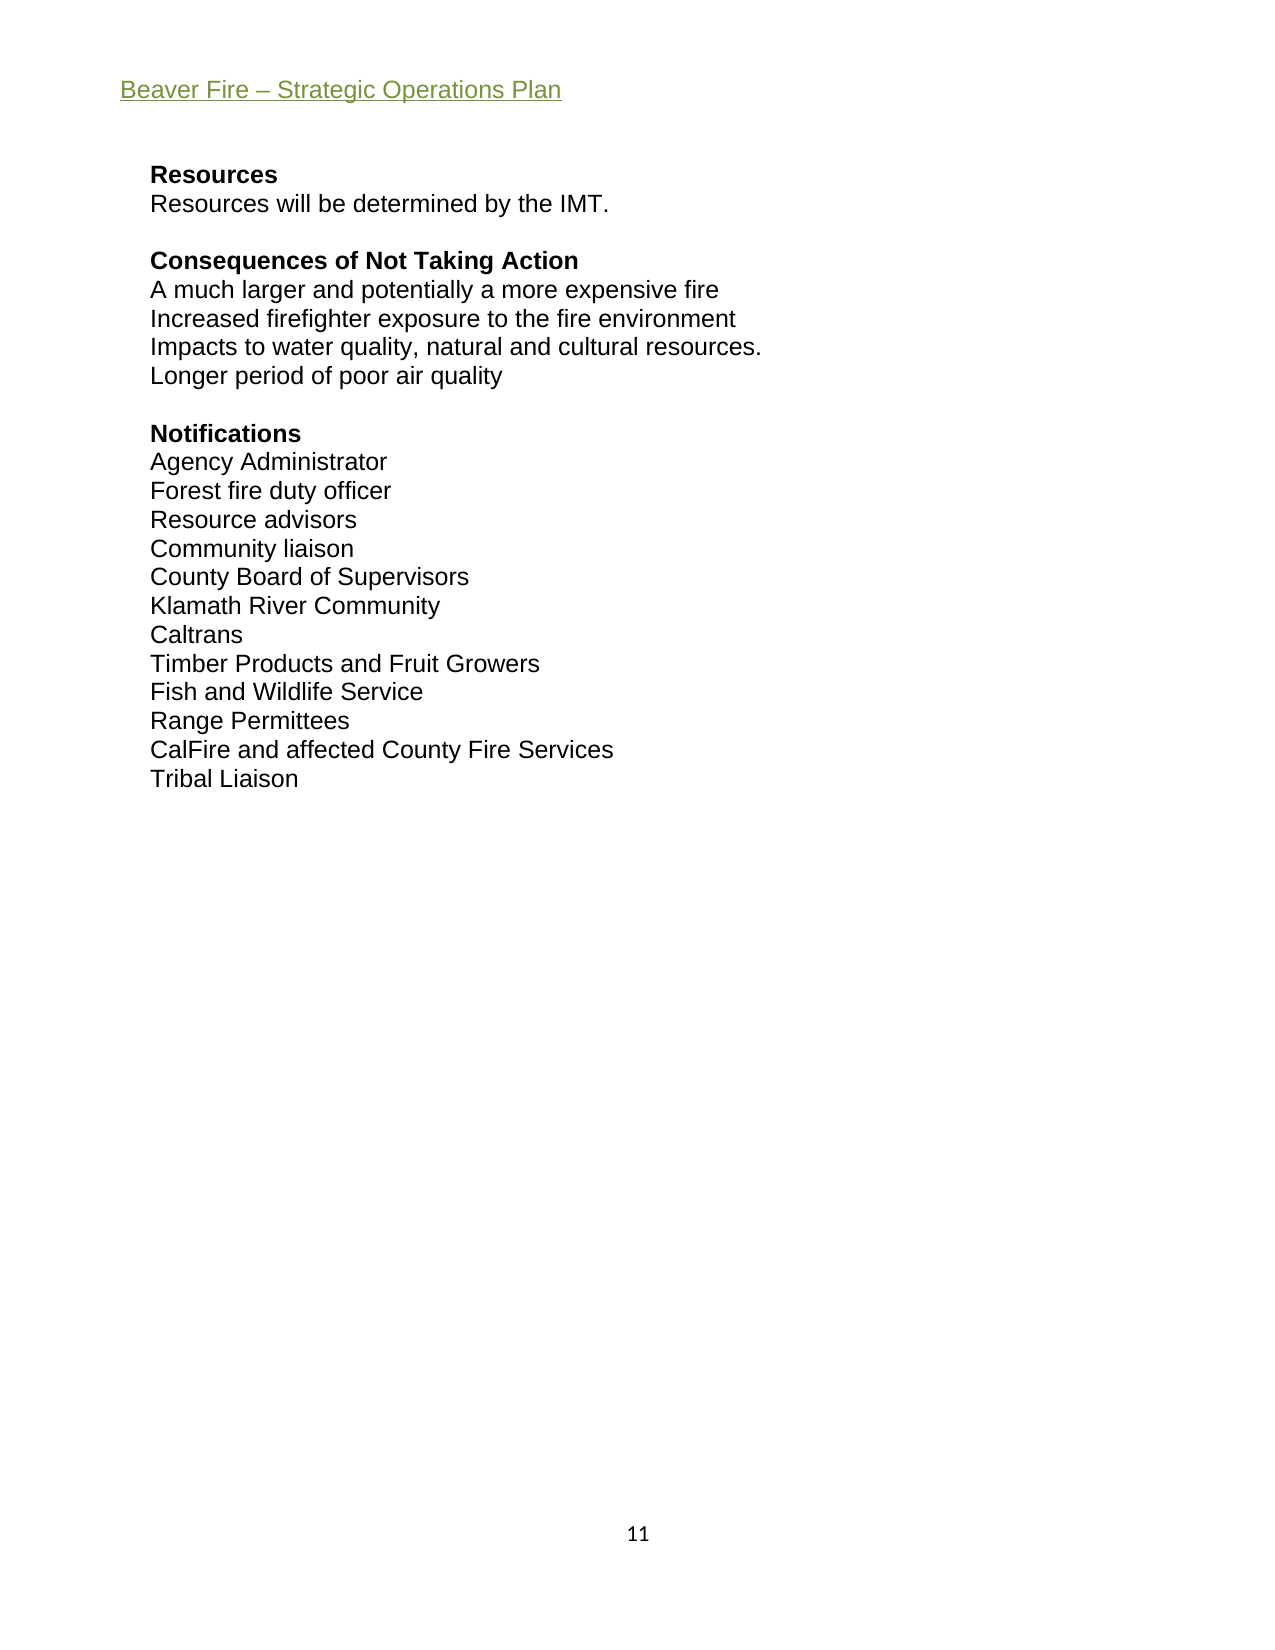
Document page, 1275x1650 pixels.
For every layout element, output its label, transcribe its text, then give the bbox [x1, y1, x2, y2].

text Impacts to water quality, natural and cultural resources. [150, 332, 1155, 361]
text A much larger and potentially a more expensive fire [150, 275, 1155, 303]
text Resources [150, 160, 1155, 188]
text Forest fire duty officer [150, 476, 1155, 505]
text Caltrans [150, 620, 1155, 648]
text Longer period of poor air quality [150, 361, 1155, 390]
text Klamath River Community [150, 591, 1155, 620]
text Resources will be determined by the IMT. [150, 188, 1155, 217]
text County Board of Supervisors [150, 562, 1155, 591]
text Notifications [150, 418, 1155, 447]
text CalFire and affected County Fire Services [150, 735, 1155, 763]
text Fish and Wildlife Service [150, 677, 1155, 706]
text Range Permittees [150, 706, 1155, 735]
text Community liaison [150, 533, 1155, 562]
text Tribal Liaison [150, 763, 1155, 792]
text Resource advisors [150, 505, 1155, 533]
text Increased firefighter exposure to the fire environment [150, 303, 1155, 332]
text Timber Products and Fruit Growers [150, 648, 1155, 677]
text Agency Administrator [150, 447, 1155, 476]
text Consequences of Not Taking Action [150, 246, 1155, 275]
